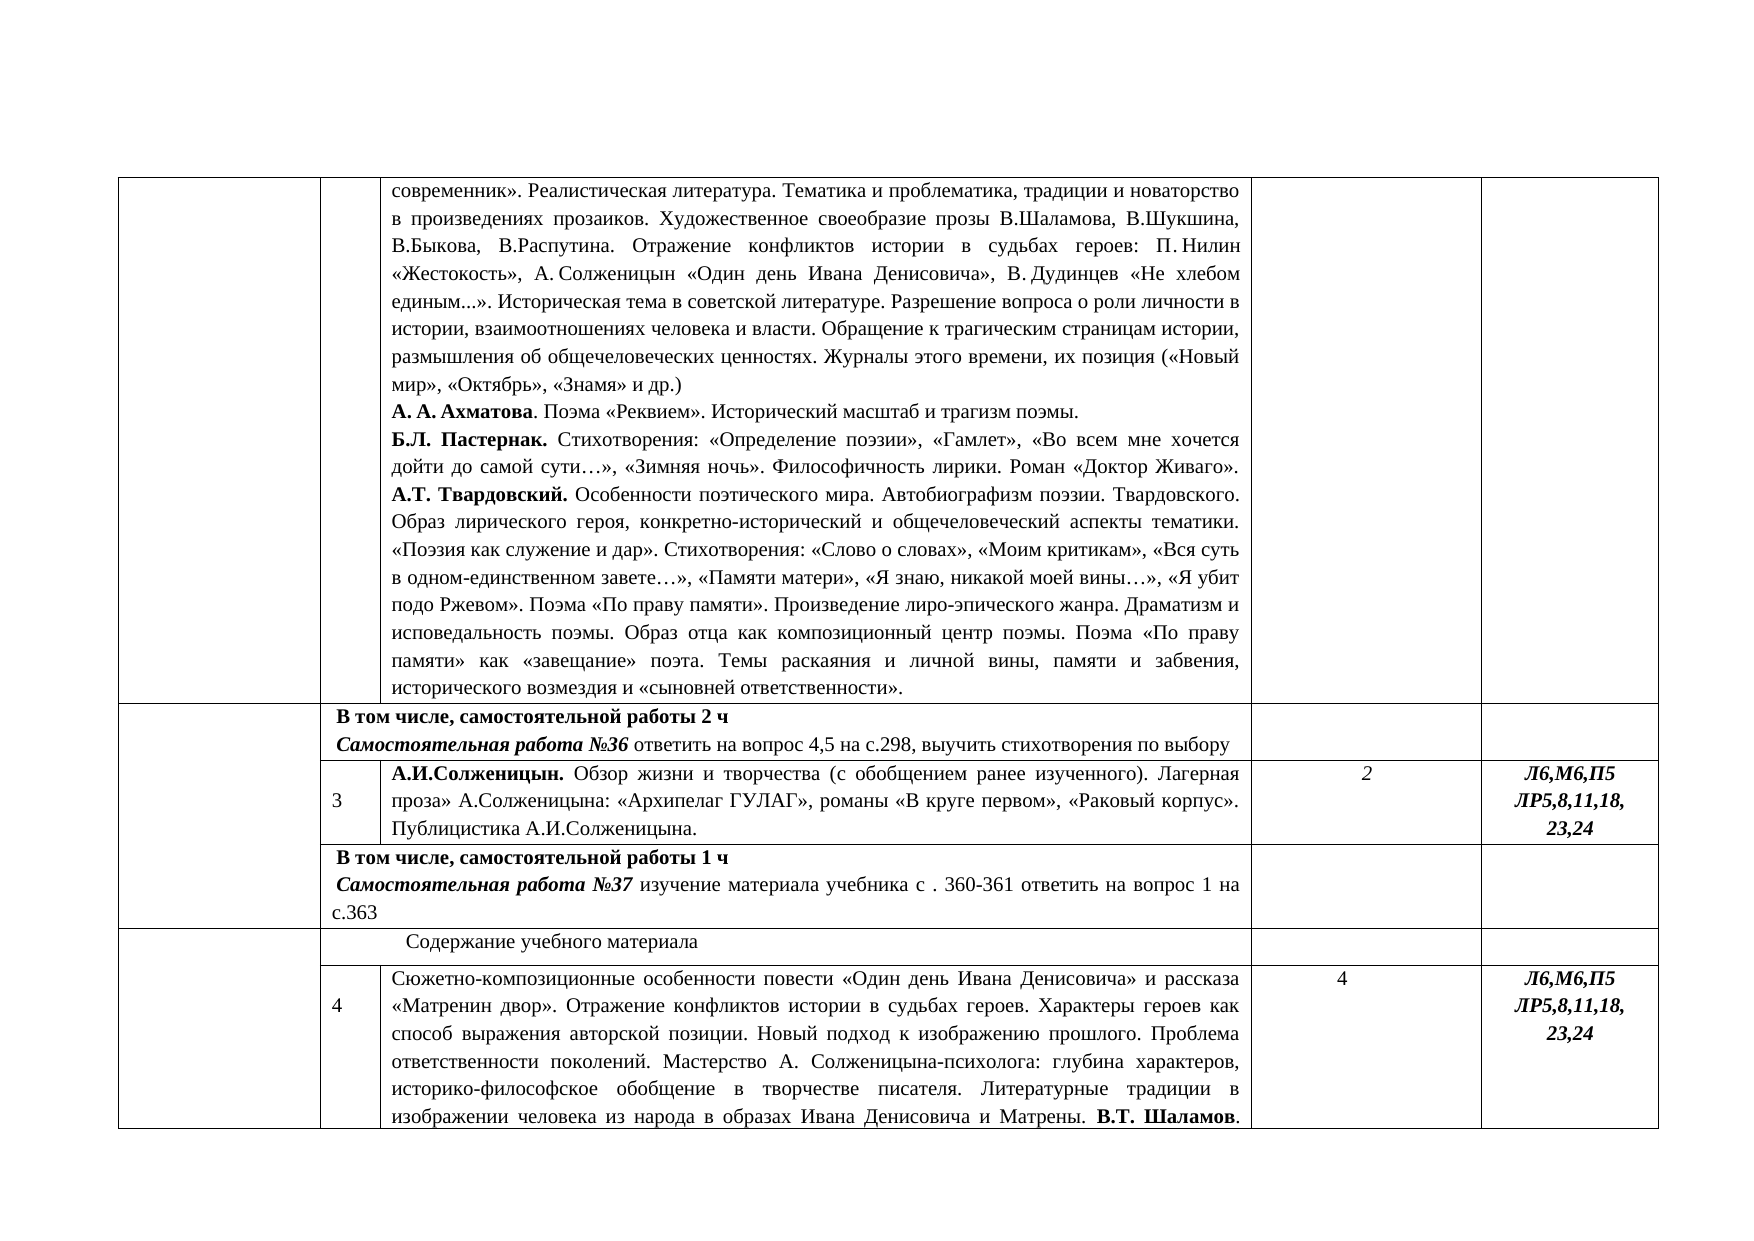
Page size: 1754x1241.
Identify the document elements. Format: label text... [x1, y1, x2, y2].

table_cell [1482, 966, 1658, 1128]
table_cell [119, 929, 320, 1128]
table_cell [1482, 845, 1658, 928]
table_cell [1482, 929, 1658, 965]
table_cell Содержание учебного материала [321, 929, 1251, 965]
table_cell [1482, 178, 1658, 703]
table_cell В том числе, самостоятельной работы 1 ч Самостоятельная работа №37 изучение материала учебника с . 360-361 ответить на вопрос 1 на с.363 [321, 845, 1251, 928]
table_cell В том числе, самостоятельной работы 2 ч Самостоятельная работа №36 ответить на вопрос 4,5 на с.298, выучить стихотворения по выбору [321, 704, 1251, 759]
table_cell 4 [1252, 178, 1481, 703]
table_cell Л6,М6,П5 ЛР5,8,11,18, 23,24 [1482, 761, 1658, 844]
table_cell [119, 704, 320, 928]
table_cell 2 [1252, 761, 1481, 844]
table_cell 62 [321, 178, 380, 703]
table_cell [381, 966, 1251, 1128]
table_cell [381, 178, 1251, 703]
table_cell 3 [321, 761, 380, 844]
table_cell [1252, 929, 1481, 965]
table_cell [1482, 704, 1658, 759]
table_cell [1252, 845, 1481, 928]
table_cell 4 [1252, 966, 1481, 1128]
table_cell 4 [321, 966, 380, 1128]
table_cell [1252, 704, 1481, 759]
table_cell А.И.Солженицын. Обзор жизни и творчества (с обобщением ранее изученного). Лагерная проза» А.Солженицына: «Архипелаг ГУЛАГ», романы «В круге первом», «Раковый корпус». Публицистика А.И.Солженицына. [381, 761, 1251, 844]
